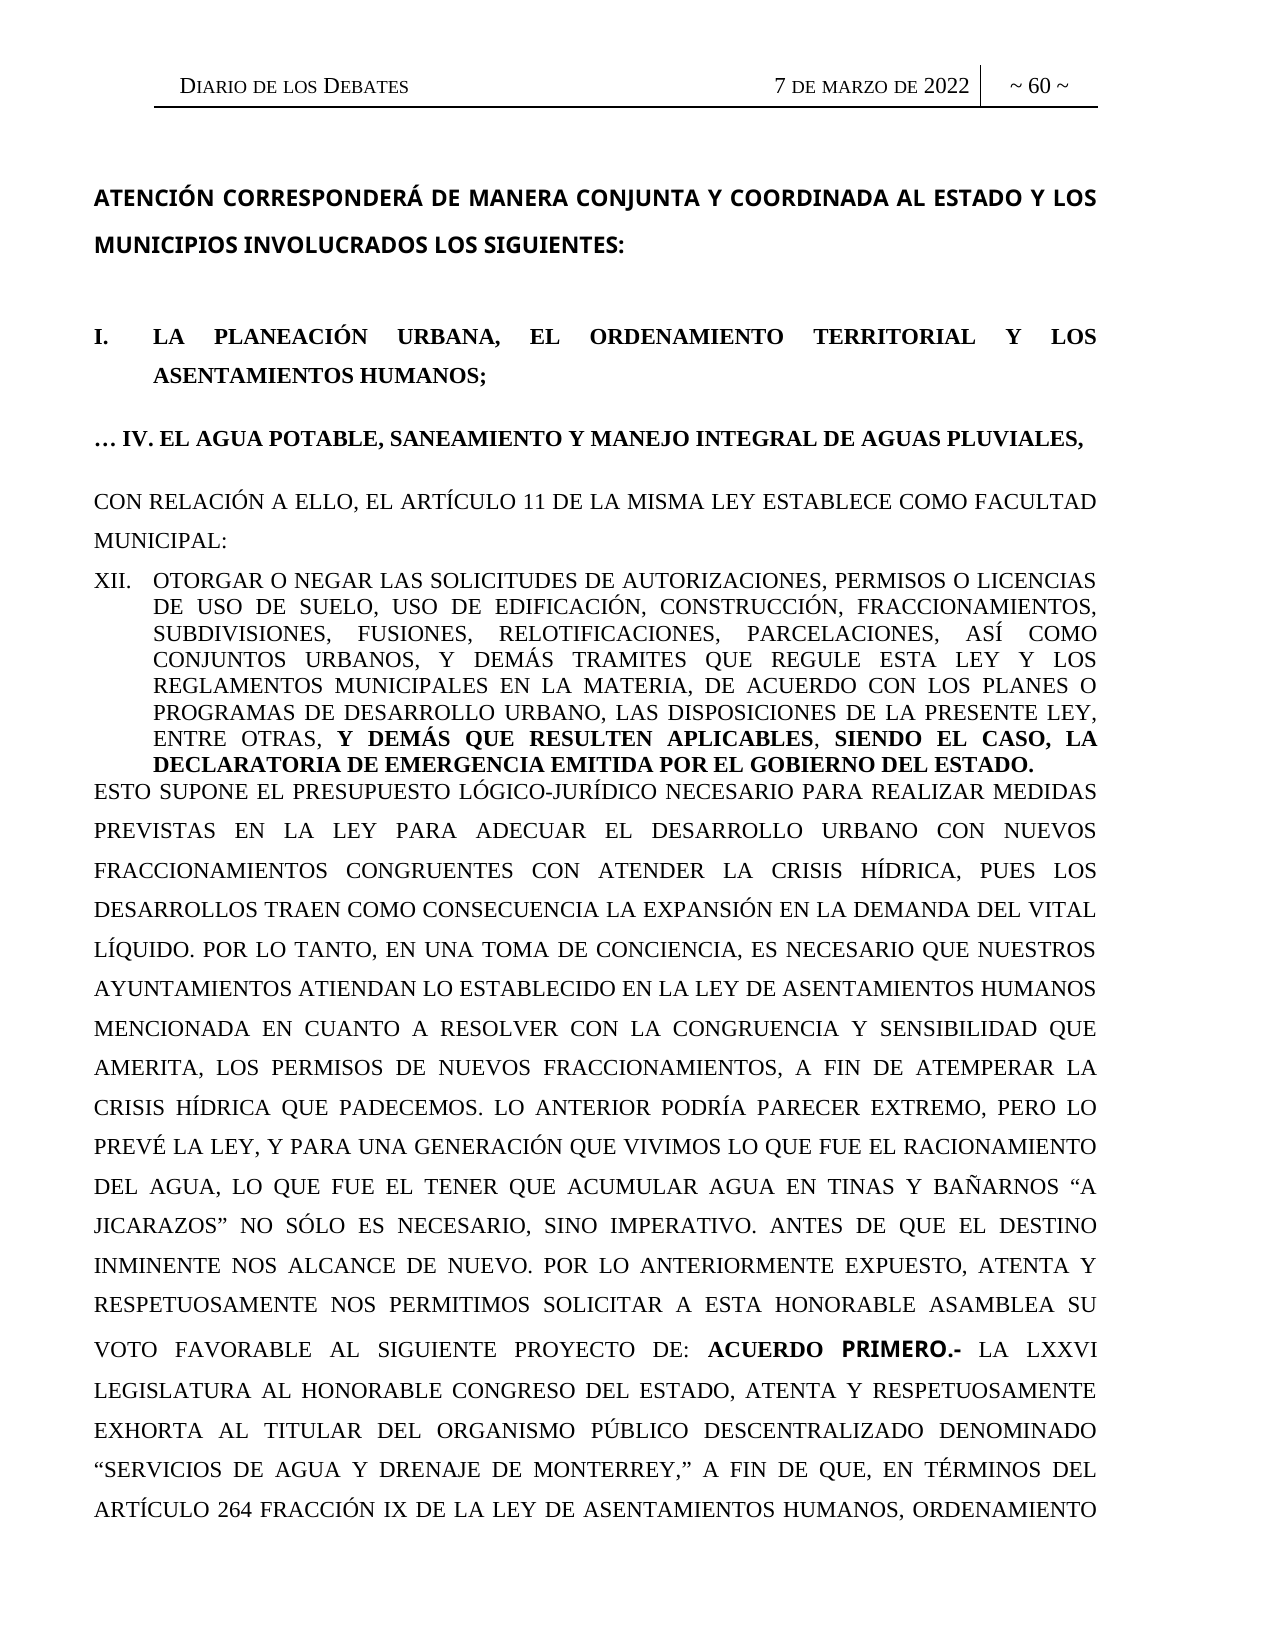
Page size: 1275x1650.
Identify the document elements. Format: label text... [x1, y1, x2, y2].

text XII. OTORGAR O NEGAR LAS SOLICITUDES DE AUTORIZACIONES, PERMISOS O LICENCIAS DE USO DE SUELO, USO DE EDIFICACIÓN, CONSTRUCCIÓN, FRACCIONAMIENTOS, SUBDIVISIONES, FUSIONES, RELOTIFICACIONES, PARCELACIONES, ASÍ COMO CONJUNTOS URBANOS, Y DEMÁS TRAMITES QUE REGULE ESTA LEY Y LOS REGLAMENTOS MUNICIPALES EN LA MATERIA, DE ACUERDO CON LOS PLANES O PROGRAMAS DE DESARROLLO URBANO, LAS DISPOSICIONES DE LA PRESENTE LEY, ENTRE OTRAS, Y DEMÁS QUE RESULTEN APLICABLES, SIENDO EL CASO, LA DECLARATORIA DE EMERGENCIA EMITIDA POR EL GOBIERNO DEL ESTADO. [94, 593, 1098, 778]
text I. LA PLANEACIÓN URBANA, EL ORDENAMIENTO TERRITORIAL Y LOS ASENTAMIENTOS HUMANOS; [94, 323, 1098, 389]
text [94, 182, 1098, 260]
text … IV. EL AGUA POTABLE, SANEAMIENTO Y MANEJO INTEGRAL DE AGUAS PLUVIALES, [94, 425, 1098, 452]
text CON RELACIÓN A ELLO, EL ARTÍCULO 11 DE LA MISMA LEY ESTABLECE COMO FACULTAD MUNICIPAL: [94, 488, 1098, 554]
